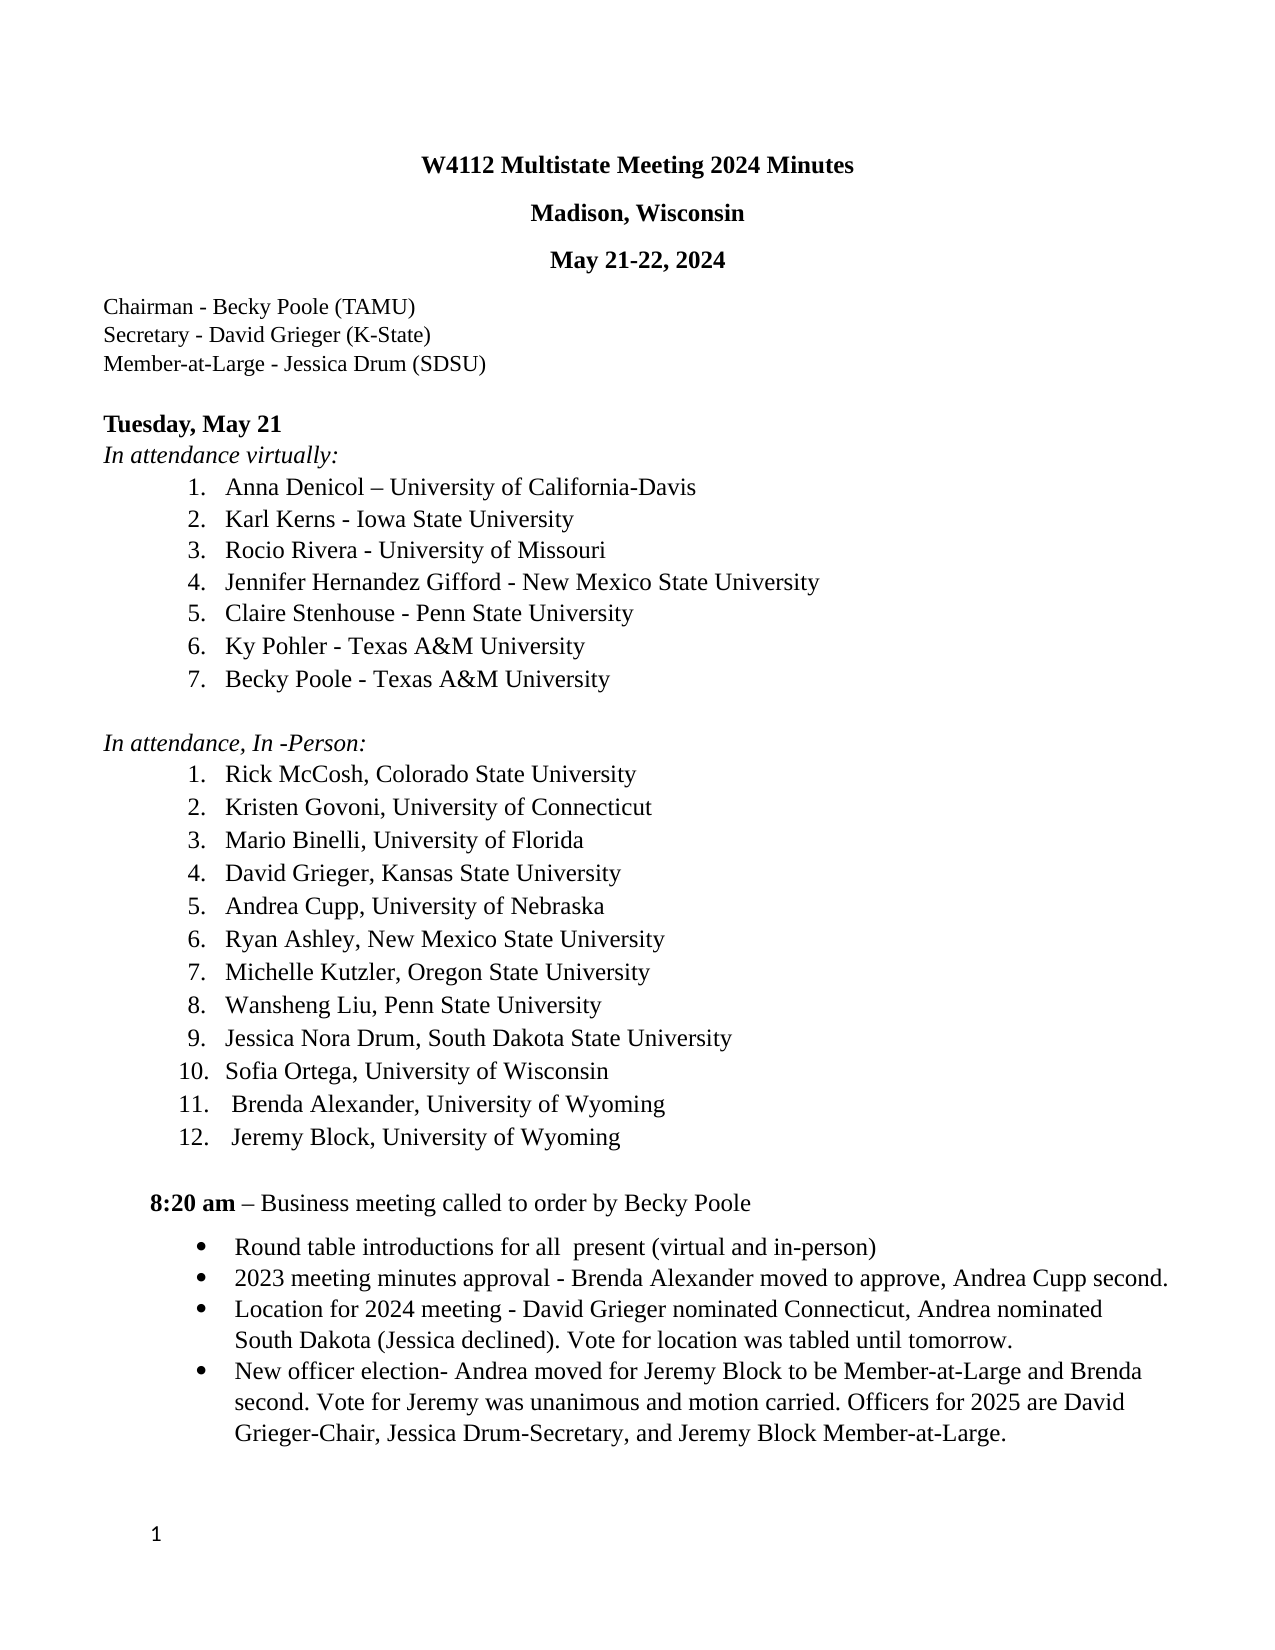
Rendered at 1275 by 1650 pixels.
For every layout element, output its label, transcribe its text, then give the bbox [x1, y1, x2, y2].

text Madison, Wisconsin [150, 198, 1125, 226]
list Brenda Alexander, University of Wyoming [178, 1089, 1125, 1118]
list Round table introductions for all present (virtual and in-person) [197, 1232, 1125, 1260]
text W4112 Multistate Meeting 2024 Minutes [150, 150, 1125, 179]
text In attendance, In -Person: [103, 728, 1125, 757]
text Member-at-Large - Jessica Drum (SDSU) [103, 350, 1125, 376]
list Jessica Nora Drum, South Dakota State University [187, 1023, 1125, 1052]
list Kristen Govoni, University of Connecticut [187, 792, 1125, 821]
list Michelle Kutzler, Oregon State University [187, 957, 1125, 986]
list Anna Denicol – University of California-Davis [187, 472, 1125, 500]
list Andrea Cupp, University of Nebraska [187, 891, 1125, 920]
list Mario Binelli, University of Florida [187, 825, 1125, 854]
list Jennifer Hernandez Gifford - New Mexico State University [187, 567, 1125, 595]
text In attendance virtually: [103, 441, 1125, 469]
text Tuesday, May 21 [103, 409, 1125, 438]
list Rick McCosh, Colorado State University [187, 759, 1125, 788]
text Secretary - David Grieger (K-State) [103, 322, 1125, 348]
list Sofia Ortega, University of Wisconsin [178, 1056, 1125, 1085]
text May 21-22, 2024 [150, 245, 1125, 274]
list New officer election- Andrea moved for Jeremy Block to be Member-at-Large and Brenda second. Vote for Jeremy was unanimous and motion carried. Officers for 2025 are David Grieger-Chair, Jessica Drum-Secretary, and Jeremy Block Member-at-Large. [197, 1356, 1153, 1447]
list Rocio Rivera - University of Missouri [187, 536, 1125, 564]
list 2023 meeting minutes approval - Brenda Alexander moved to approve, Andrea Cupp second. [197, 1263, 1172, 1291]
list Ryan Ashley, New Mexico State University [187, 924, 1125, 953]
list Wansheng Liu, Penn State University [187, 990, 1125, 1019]
list Location for 2024 meeting - David Grieger nominated Connecticut, Andrea nominated South Dakota (Jessica declined). Vote for location was tabled until tomorrow. [197, 1294, 1125, 1353]
text Chairman - Becky Poole (TAMU) [103, 293, 1125, 319]
list Ky Pohler - Texas A&M University [187, 631, 1125, 659]
list Karl Kerns - Iowa State University [187, 504, 1125, 533]
list Claire Stenhouse - Penn State University [187, 598, 1125, 626]
list David Grieger, Kansas State University [187, 858, 1125, 887]
list Jeremy Block, University of Wyoming [178, 1122, 1125, 1151]
text 8:20 am – Business meeting called to order by Becky Poole [150, 1188, 1125, 1217]
list Becky Poole - Texas A&M University [187, 664, 1125, 692]
